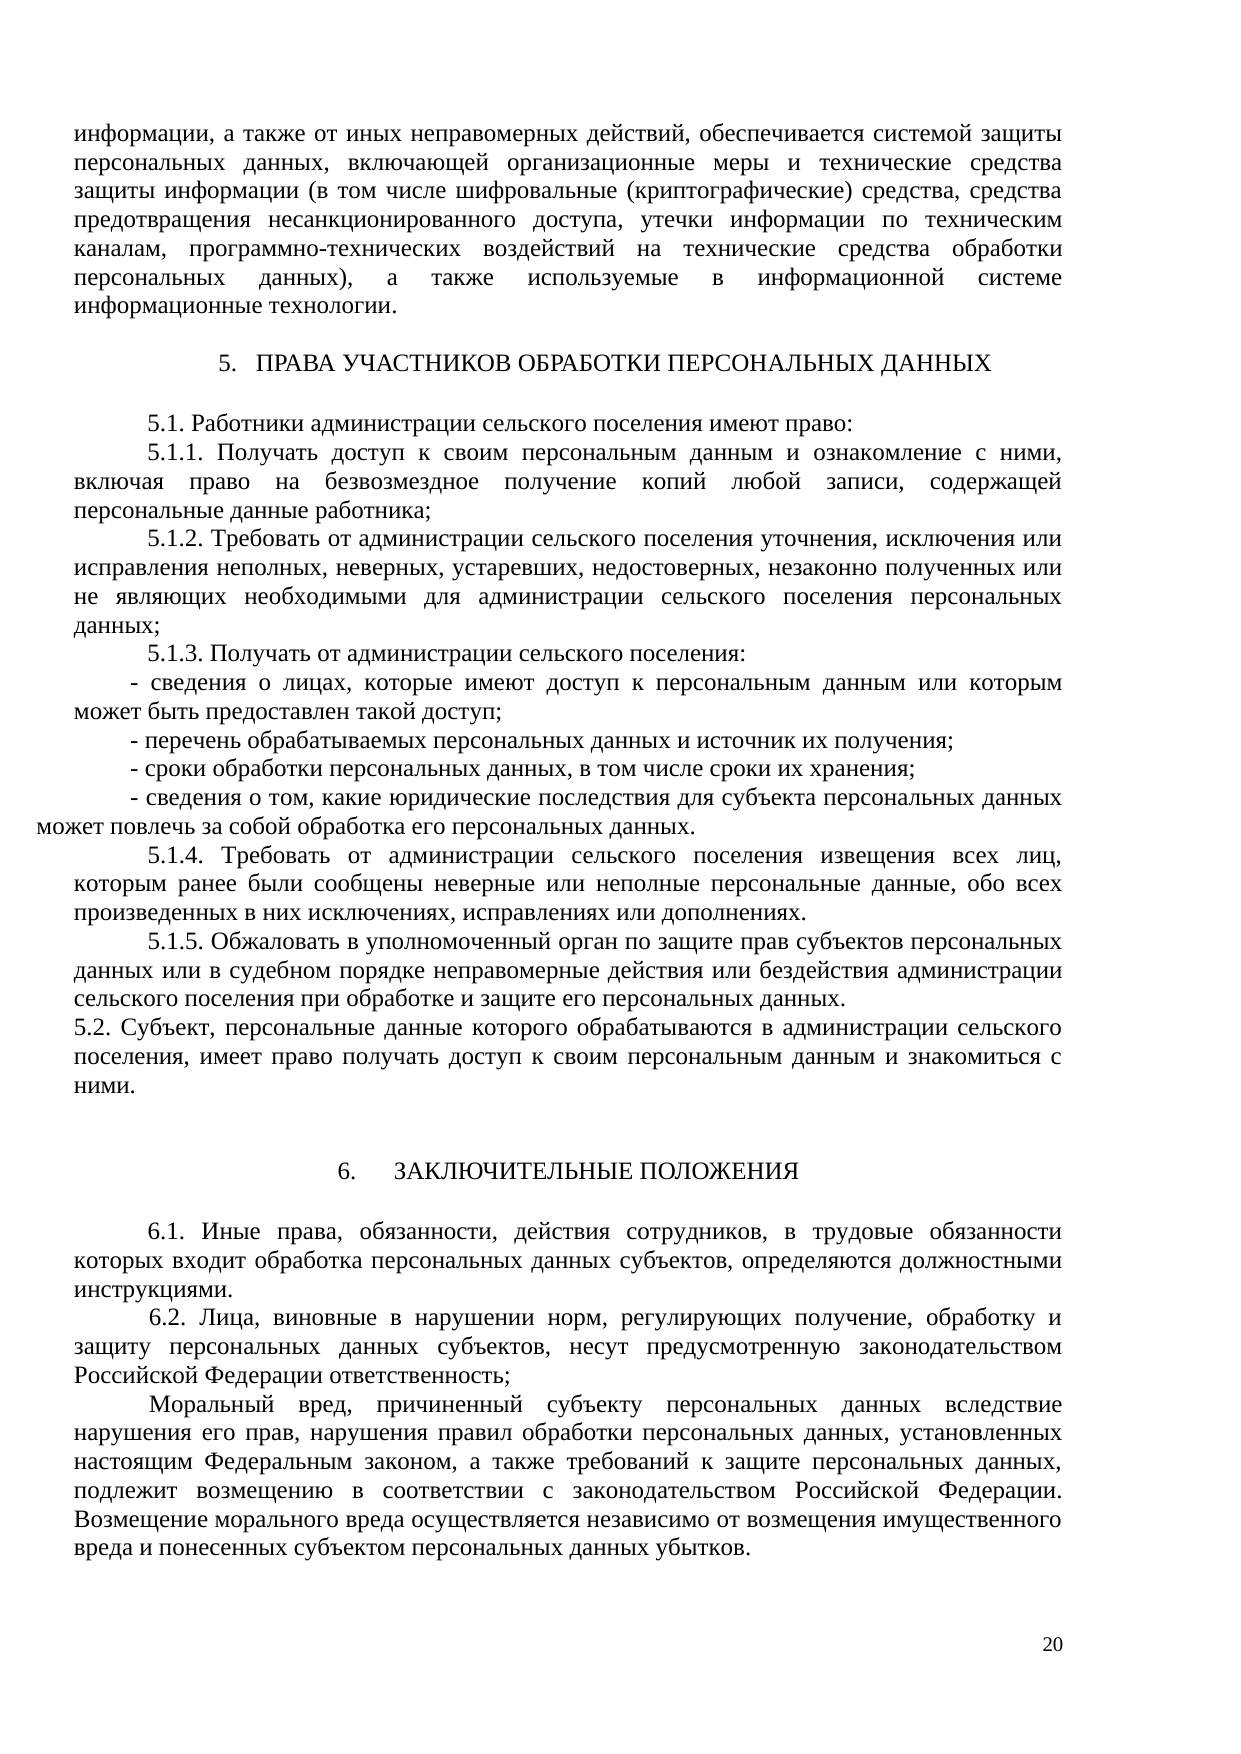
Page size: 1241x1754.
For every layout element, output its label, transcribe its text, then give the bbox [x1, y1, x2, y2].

text 5.1.4. Требовать от администрации сельского поселения извещения всех лиц, которым ранее были сообщены неверные или неполные персональные данные, обо всех произведенных в них исключениях, исправлениях или дополнениях. [74, 840, 1063, 926]
text - сведения о том, какие юридические последствия для субъекта персональных данных может повлечь за собой обработка его персональных данных. [36, 782, 1063, 840]
text - сведения о лицах, которые имеют доступ к персональным данным или которым может быть предоставлен такой доступ; [74, 667, 1063, 725]
text 5.1. Работники администрации сельского поселения имеют право: [74, 408, 1063, 437]
text 6.1. Иные права, обязанности, действия сотрудников, в трудовые обязанности которых входит обработка персональных данных субъектов, определяются должностными инструкциями. [74, 1216, 1063, 1302]
text 5.1.1. Получать доступ к своим персональным данным и ознакомление с ними, включая право на безвозмездное получение копий любой записи, содержащей персональные данные работника; [74, 437, 1063, 523]
text 6.2. Лица, виновные в нарушении норм, регулирующих получение, обработку и защиту персональных данных субъектов, несут предусмотренную законодательством Российской Федерации ответственность; [74, 1302, 1063, 1389]
text 5.1.2. Требовать от администрации сельского поселения уточнения, исключения или исправления неполных, неверных, устаревших, недостоверных, незаконно полученных или не являющих необходимыми для администрации сельского поселения персональных данных; [74, 523, 1063, 638]
text 5.1.3. Получать от администрации сельского поселения: [74, 638, 1063, 667]
text 5.2. Субъект, персональные данные которого обрабатываются в администрации сельского поселения, имеет право получать доступ к своим персональным данным и знакомиться с ними. [74, 1012, 1063, 1098]
text - сроки обработки персональных данных, в том числе сроки их хранения; [36, 753, 1063, 782]
text Моральный вред, причиненный субъекту персональных данных вследствие нарушения его прав, нарушения правил обработки персональных данных, установленных настоящим Федеральным законом, а также требований к защите персональных данных, подлежит возмещению в соответствии с законодательством Российской Федерации. Возмещение морального вреда осуществляется независимо от возмещения имущественного вреда и понесенных субъектом персональных данных убытков. [74, 1389, 1063, 1561]
subtitle Права участников обработки персональных данных [147, 348, 1063, 377]
text 5.1.5. Обжаловать в уполномоченный орган по защите прав субъектов персональных данных или в судебном порядке неправомерные действия или бездействия администрации сельского поселения при обработке и защите его персональных данных. [74, 926, 1063, 1012]
text - перечень обрабатываемых персональных данных и источник их получения; [74, 725, 1063, 753]
subtitle Заключительные положения [74, 1156, 1063, 1185]
